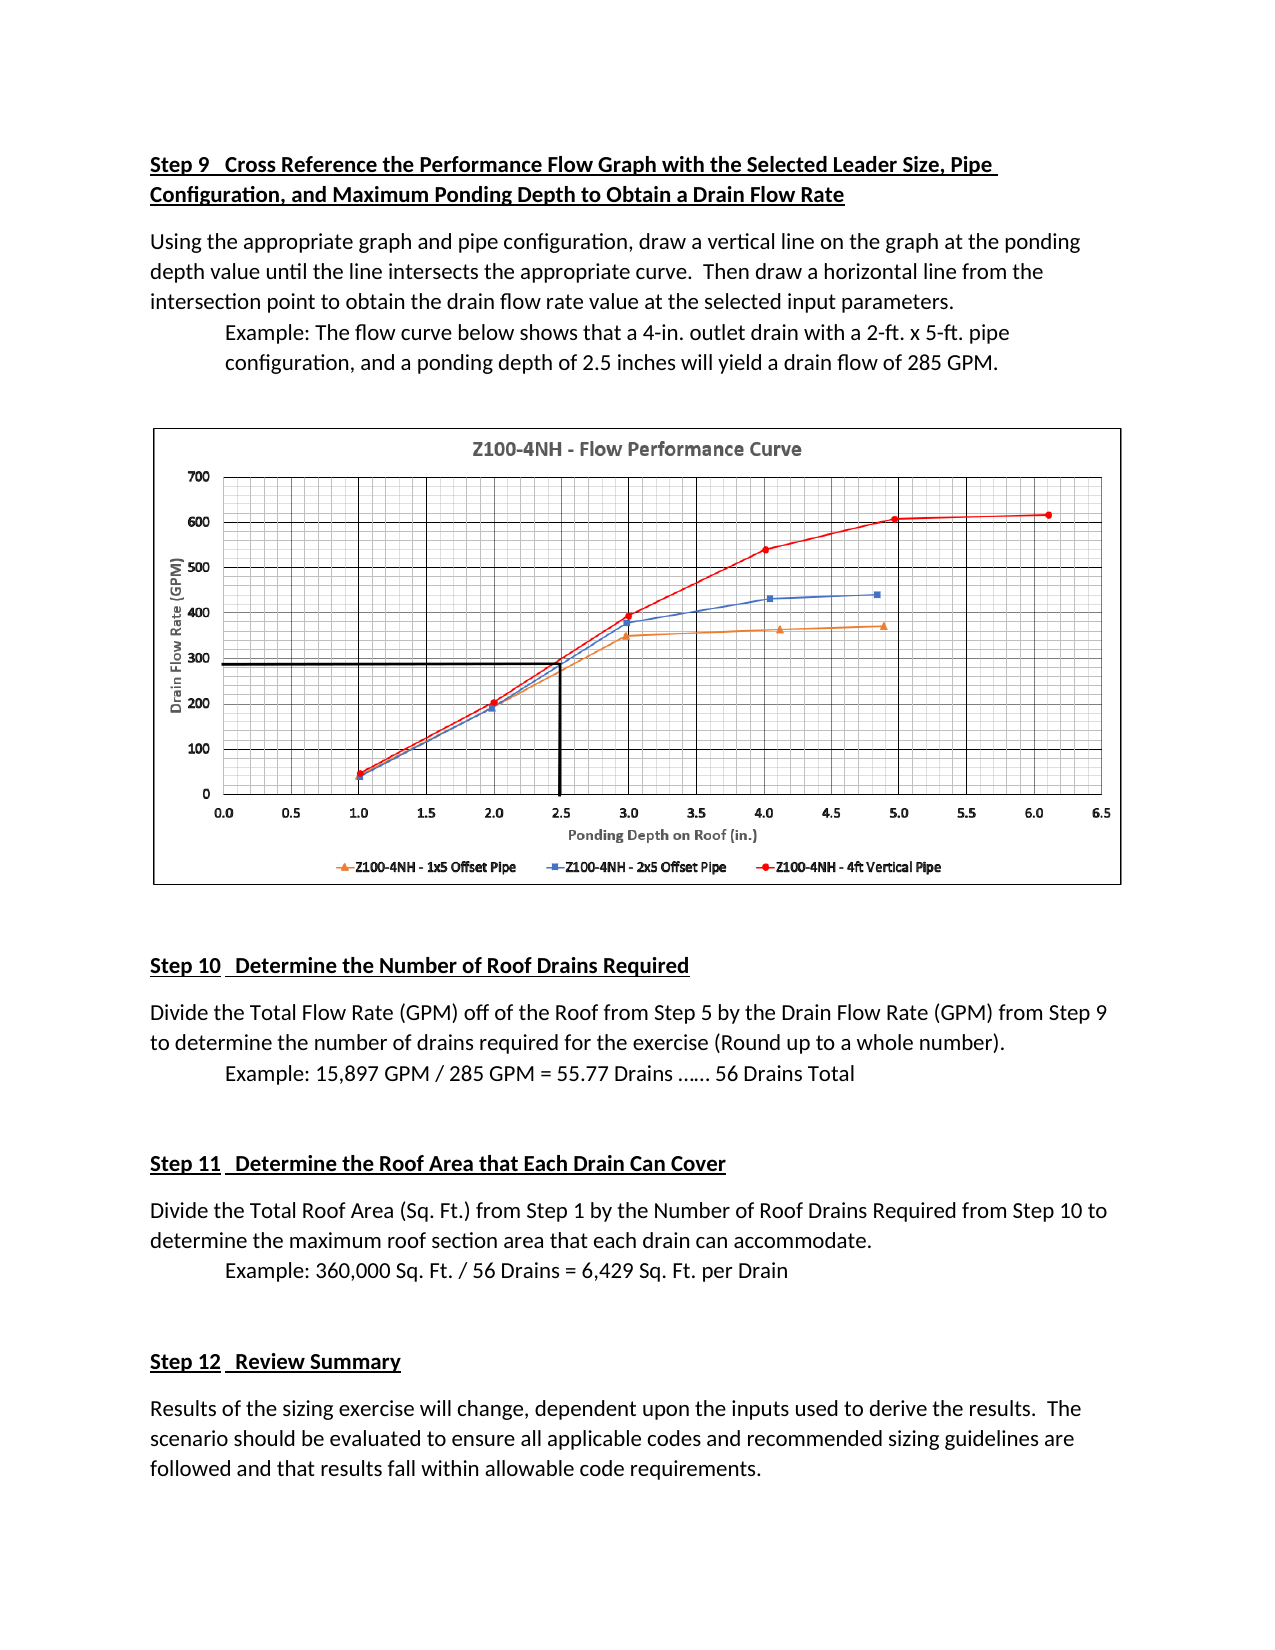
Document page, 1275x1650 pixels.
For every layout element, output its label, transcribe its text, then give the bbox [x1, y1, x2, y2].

text Divide the Total Roof Area (Sq. Ft.) from Step 1 by the Number of Roof Drains Required from Step 10 to determine the maximum roof section area that each drain can accommodate. [150, 1196, 1125, 1254]
picture [150, 425, 1125, 889]
text Results of the sizing exercise will change, dependent upon the inputs used to derive the results. The scenario should be evaluated to ensure all applicable codes and recommended sizing guidelines are followed and that results fall within allowable code requirements. [150, 1394, 1125, 1482]
text Using the appropriate graph and pipe configuration, draw a vertical line on the graph at the ponding depth value until the line intersects the appropriate curve. Then draw a horizontal line from the intersection point to obtain the drain flow rate value at the selected input parameters. [150, 227, 1125, 316]
text Example: 15,897 GPM / 285 GPM = 55.77 Drains …… 56 Drains Total [150, 1059, 1125, 1087]
text Divide the Total Flow Rate (GPM) off of the Roof from Step 5 by the Drain Flow Rate (GPM) from Step 9 to determine the number of drains required for the exercise (Round up to a whole number). [150, 998, 1125, 1056]
text Example: 360,000 Sq. Ft. / 56 Drains = 6,429 Sq. Ft. per Drain [150, 1257, 1125, 1284]
text Step 11 Determine the Roof Area that Each Drain Can Cover [150, 1149, 1125, 1177]
text Step 10 Determine the Number of Roof Drains Required [150, 951, 1125, 979]
list Example: The flow curve below shows that a 4-in. outlet drain with a 2-ft. x 5-ft. pipe configuration, and a ponding depth of 2.5 inches will yield a drain flow of 285 GPM. [225, 318, 1125, 376]
text Step 9 Cross Reference the Performance Flow Graph with the Selected Leader Size, Pipe Configuration, and Maximum Ponding Depth to Obtain a Drain Flow Rate [150, 150, 1125, 208]
text Step 12 Review Summary [150, 1347, 1125, 1375]
